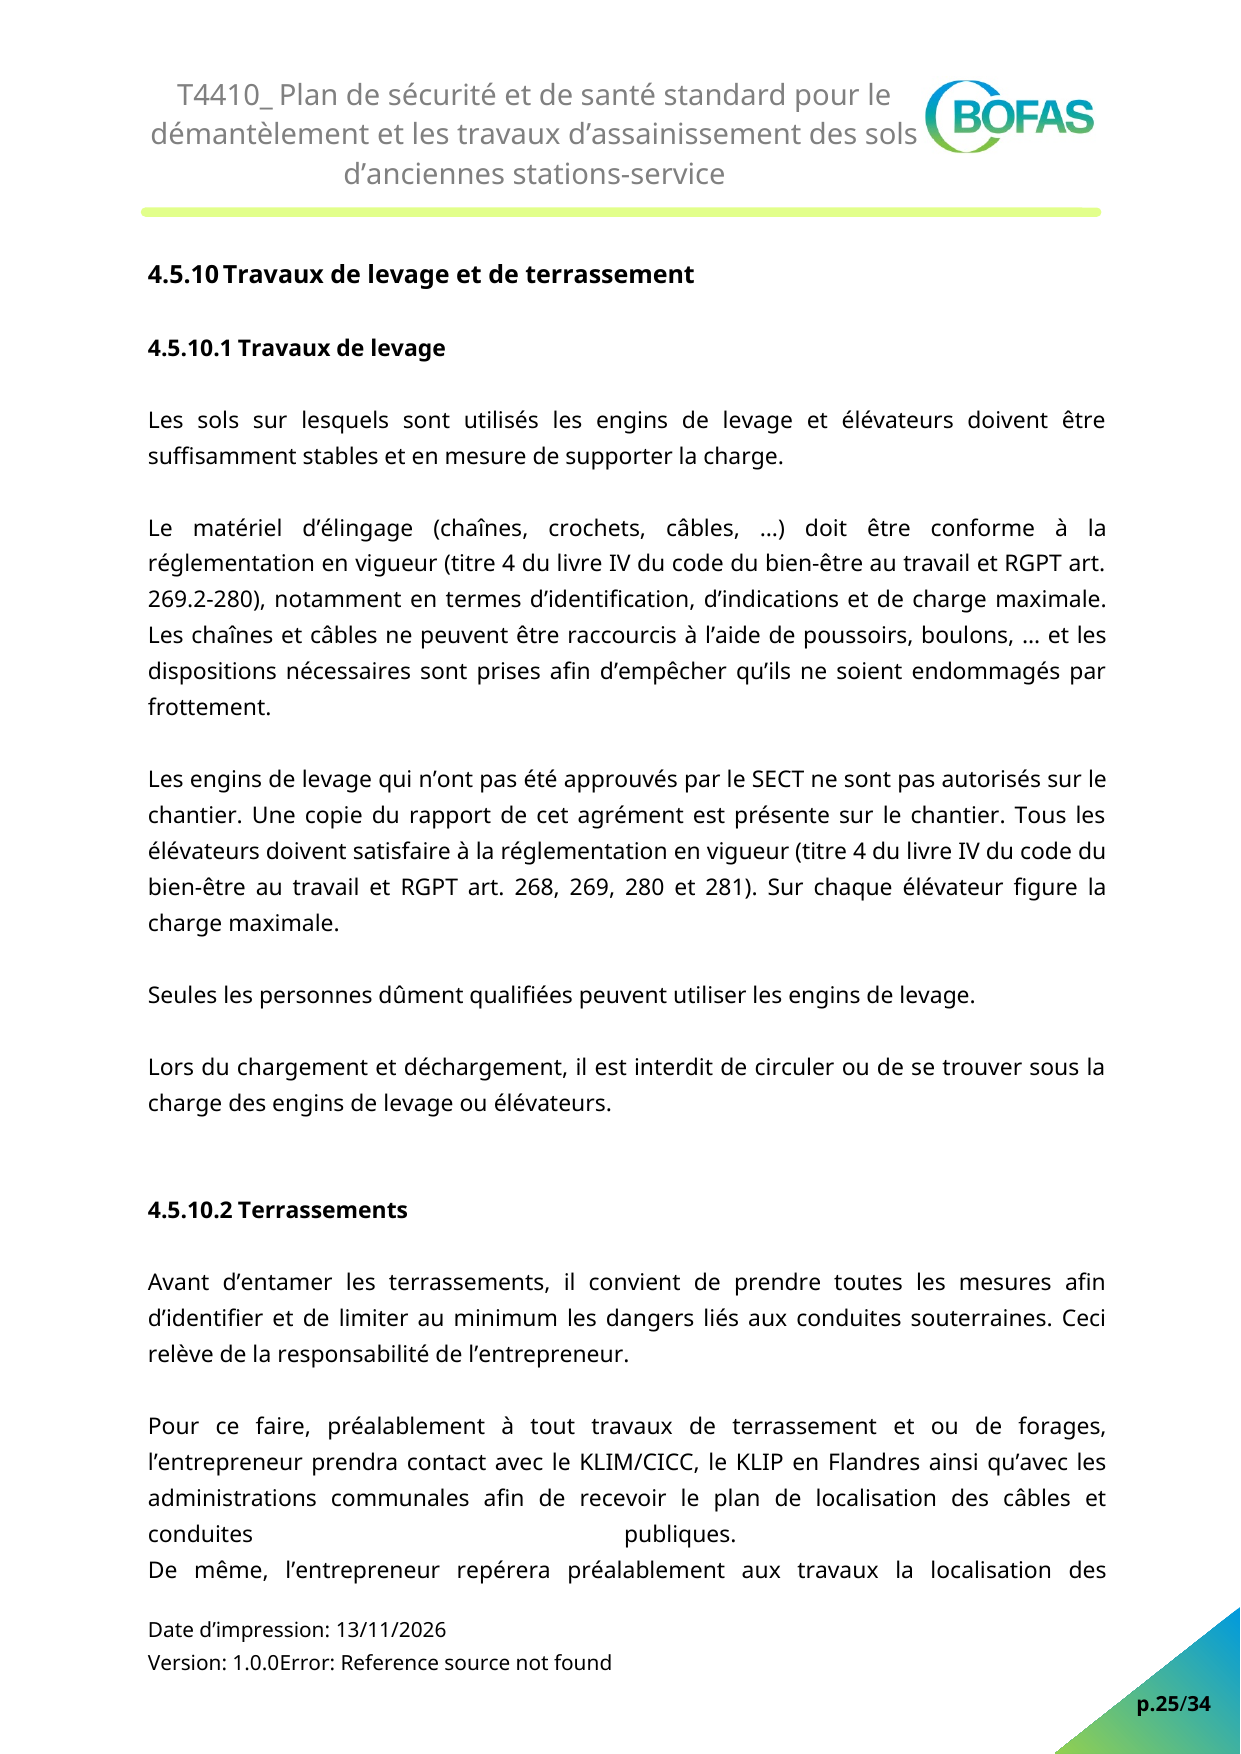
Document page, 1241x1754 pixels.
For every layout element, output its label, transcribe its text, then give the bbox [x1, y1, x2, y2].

text Le matériel d’élingage (chaînes, crochets, câbles, …) doit être conforme à la réglementation en vigueur (titre 4 du livre IV du code du bien-être au travail et RGPT art. 269.2-280), notamment en termes d’identification, d’indications et de charge maximale. Les chaînes et câbles ne peuvent être raccourcis à l’aide de poussoirs, boulons, … et les dispositions nécessaires sont prises afin d’empêcher qu’ils ne soient endommagés par frottement. [148, 511, 1107, 722]
subtitle Travaux de levage [148, 332, 1107, 363]
text Lors du chargement et déchargement, il est interdit de circuler ou de se trouver sous la charge des engins de levage ou élévateurs. [148, 1051, 1107, 1118]
text Les sols sur lesquels sont utilisés les engins de levage et élévateurs doivent être suffisamment stables et en mesure de supporter la charge. [148, 404, 1107, 471]
subtitle Travaux de levage et de terrassement [148, 257, 1107, 291]
subtitle Terrassements [148, 1194, 1107, 1226]
picture [921, 76, 1097, 157]
text Seules les personnes dûment qualifiées peuvent utiliser les engins de levage. [148, 979, 1107, 1010]
text Avant d’entamer les terrassements, il convient de prendre toutes les mesures afin d’identifier et de limiter au minimum les dangers liés aux conduites souterraines. Ceci relève de la responsabilité de l’entrepreneur. [148, 1266, 1107, 1369]
text Les engins de levage qui n’ont pas été approuvés par le SECT ne sont pas autorisés sur le chantier. Une copie du rapport de cet agrément est présente sur le chantier. Tous les élévateurs doivent satisfaire à la réglementation en vigueur (titre 4 du livre IV du code du bien-être au travail et RGPT art. 268, 269, 280 et 281). Sur chaque élévateur figure la charge maximale. [148, 763, 1107, 938]
